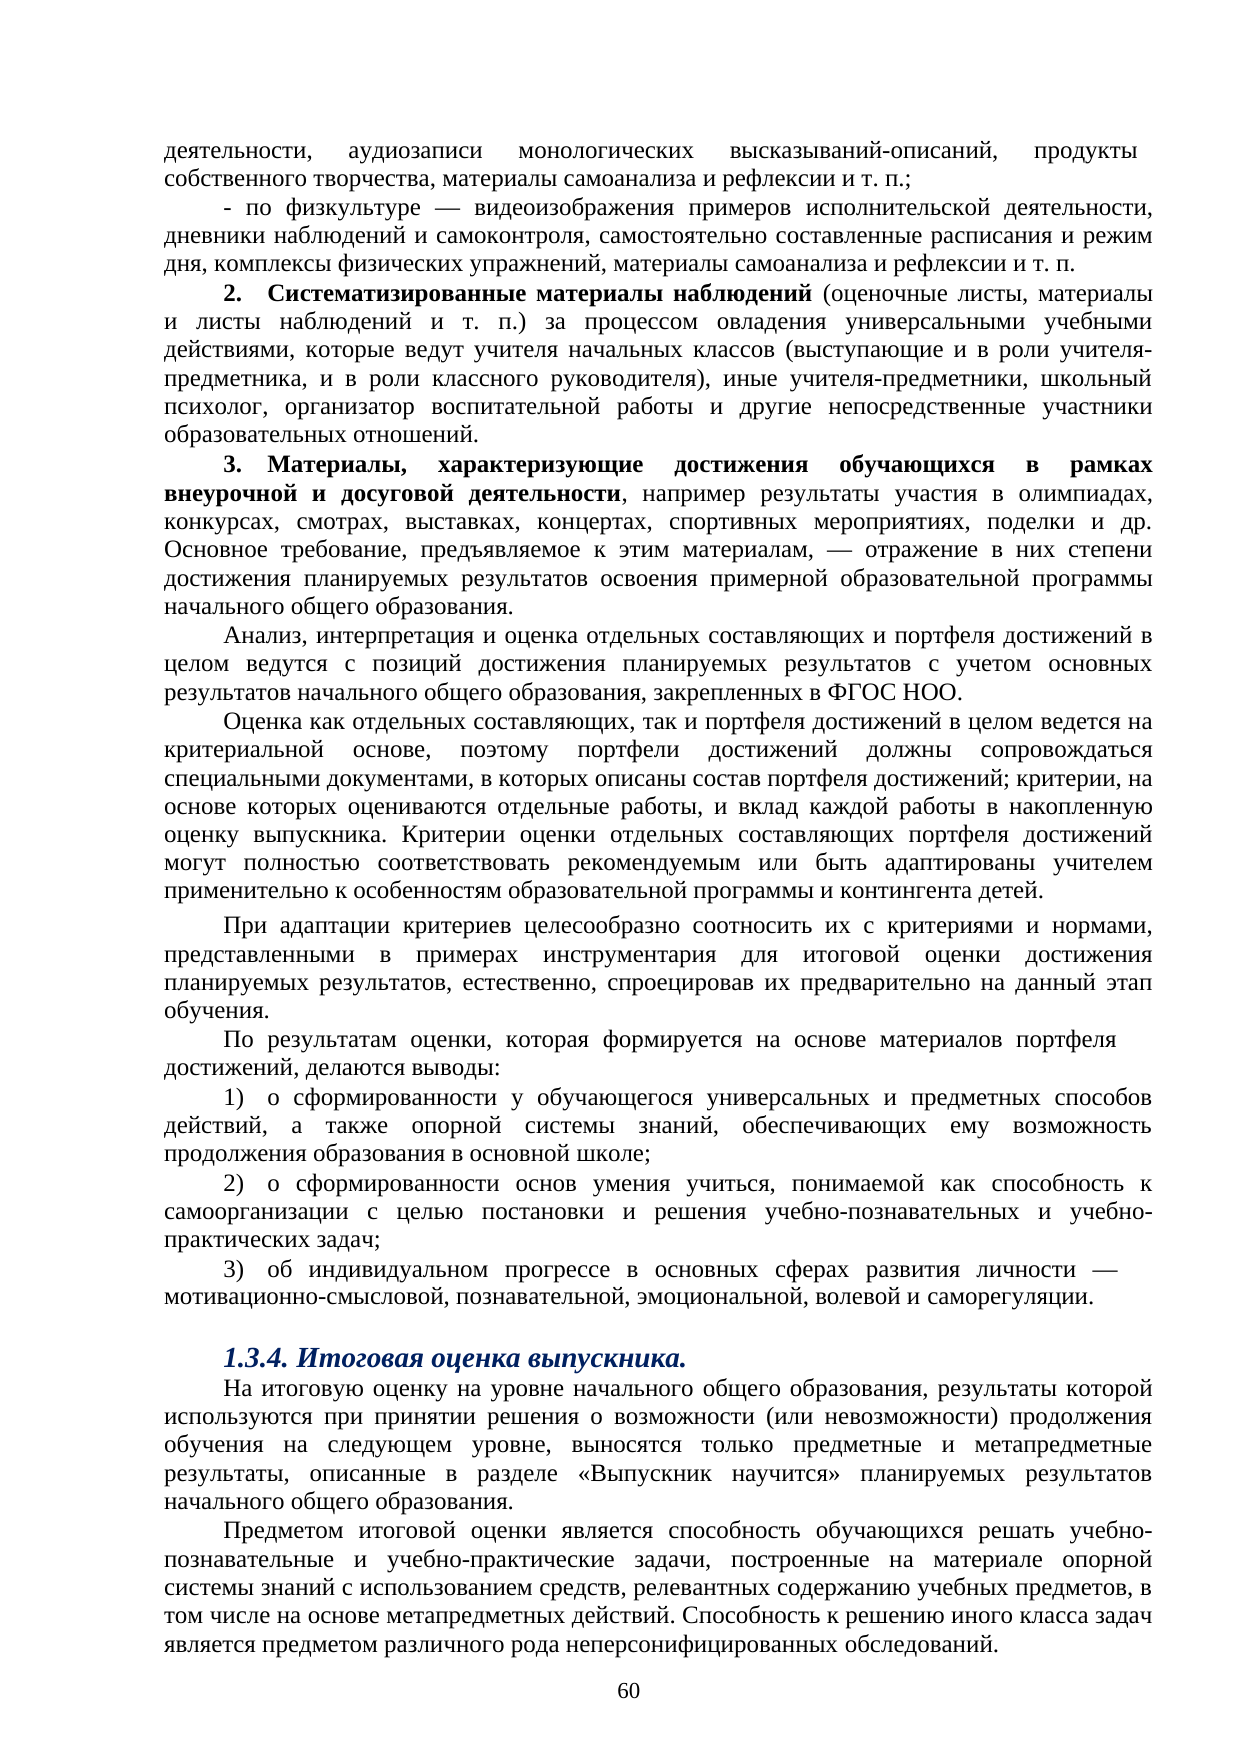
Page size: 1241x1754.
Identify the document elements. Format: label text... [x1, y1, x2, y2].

list об индивидуальном прогрессе в основных сферах развития личности — мотивационно-смысловой, познавательной, эмоциональной, волевой и саморегуляции. [164, 1255, 1119, 1310]
text На итоговую оценку на уровне начального общего образования, результаты которой используются при принятии решения о возможности (или невозможности) продолжения обучения на следующем уровне, выносятся только предметные и метапредметные результаты, описанные в разделе «Выпускник научится» планируемых результатов начального общего образования. [164, 1374, 1153, 1515]
text При адаптации критериев целесообразно соотносить их с критериями и нормами, представленными в примерах инструментария для итоговой оценки достижения планируемых результатов, естественно, спроецировав их предварительно на данный этап обучения. [164, 911, 1153, 1024]
text - по физкультуре — видеоизображения примеров исполнительской деятельности, дневники наблюдений и самоконтроля, самостоятельно составленные расписания и режим дня, комплексы физических упражнений, материалы самоанализа и рефлексии и т. п. [164, 192, 1154, 277]
text Анализ, интерпретация и оценка отдельных составляющих и портфеля достижений в целом ведутся с позиций достижения планируемых результатов с учетом основных результатов начального общего образования, закрепленных в ФГОС НОО. [164, 621, 1153, 705]
text деятельности, аудиозаписи монологических высказываний-описаний, продукты собственного творчества, материалы самоанализа и рефлексии и т. п.; [164, 136, 1138, 192]
text Предметом итоговой оценки является способность обучающихся решать учебно-познавательные и учебно-практические задачи, построенные на материале опорной системы знаний с использованием средств, релевантных содержанию учебных предметов, в том числе на основе метапредметных действий. Способность к решению иного класса задач является предметом различного рода неперсонифицированных обследований. [164, 1516, 1153, 1657]
list о сформированности основ умения учиться, понимаемой как способность к самоорганизации с целью постановки и решения учебно-познавательных и учебно-практических задач; [164, 1168, 1154, 1253]
list о сформированности у обучающегося универсальных и предметных способов действий, а также опорной системы знаний, обеспечивающих ему возможность продолжения образования в основной школе; [164, 1082, 1153, 1167]
list Материалы, характеризующие достижения обучающихся в рамках внеурочной и досуговой деятельности, например результаты участия в олимпиадах, конкурсах, смотрах, выставках, концертах, спортивных мероприятиях, поделки и др. Основное требование, предъявляемое к этим материалам, — отражение в них степени достижения планируемых результатов освоения примерной образовательной программы начального общего образования. [164, 450, 1153, 620]
list Систематизированные материалы наблюдений (оценочные листы, материалы и листы наблюдений и т. п.) за процессом овладения универсальными учебными действиями, которые ведут учителя начальных классов (выступающие и в роли учителя-предметника, и в роли классного руководителя), иные учителя-предметники, школьный психолог, организатор воспитательной работы и другие непосредственные участники образовательных отношений. [164, 279, 1153, 448]
subtitle 1.3.4. Итоговая оценка выпускника. [223, 1340, 1211, 1373]
text По результатам оценки, которая формируется на основе материалов портфеля достижений, делаются выводы: [164, 1026, 1117, 1081]
text Оценка как отдельных составляющих, так и портфеля достижений в целом ведется на критериальной основе, поэтому портфели достижений должны сопровождаться специальными документами, в которых описаны состав портфеля достижений; критерии, на основе которых оцениваются отдельные работы, и вклад каждой работы в накопленную оценку выпускника. Критерии оценки отдельных составляющих портфеля достижений могут полностью соответствовать рекомендуемым или быть адаптированы учителем применительно к особенностям образовательной программы и контингента детей. [164, 707, 1154, 904]
